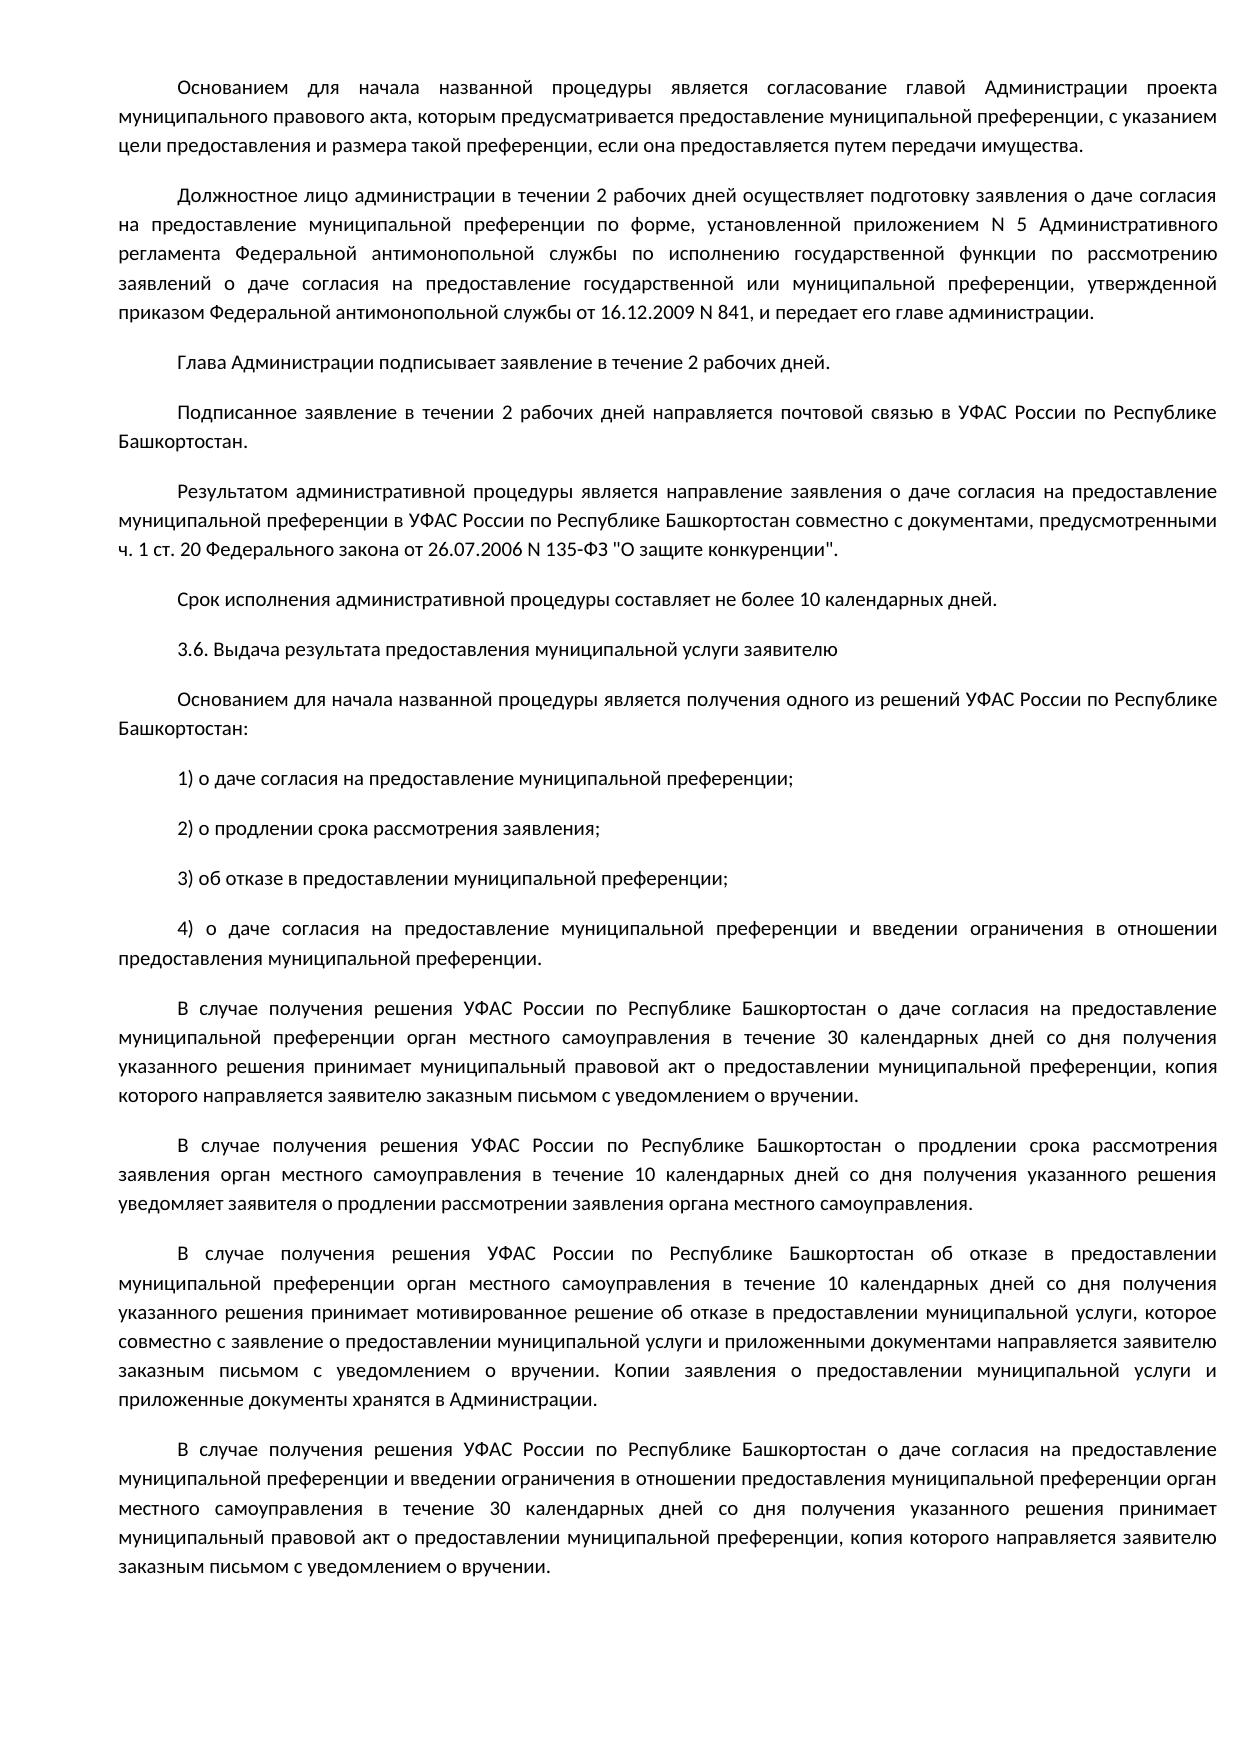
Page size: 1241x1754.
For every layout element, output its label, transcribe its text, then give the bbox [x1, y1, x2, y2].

text 3) об отказе в предоставлении муниципальной преференции; [118, 866, 1219, 891]
text В случае получения решения УФАС России по Республике Башкортостан о продлении срока рассмотрения заявления орган местного самоуправления в течение 10 календарных дней со дня получения указанного решения уведомляет заявителя о продлении рассмотрении заявления органа местного самоуправления. [118, 1132, 1219, 1216]
text 2) о продлении срока рассмотрения заявления; [118, 816, 1219, 841]
text В случае получения решения УФАС России по Республике Башкортостан о даче согласия на предоставление муниципальной преференции орган местного самоуправления в течение 30 календарных дней со дня получения указанного решения принимает муниципальный правовой акт о предоставлении муниципальной преференции, копия которого направляется заявителю заказным письмом с уведомлением о вручении. [118, 995, 1219, 1108]
text 1) о даче согласия на предоставление муниципальной преференции; [118, 766, 1219, 791]
text 4) о даче согласия на предоставление муниципальной преференции и введении ограничения в отношении предоставления муниципальной преференции. [118, 916, 1219, 970]
text 3.6. Выдача результата предоставления муниципальной услуги заявителю [118, 636, 1219, 662]
text Основанием для начала названной процедуры является получения одного из решений УФАС России по Республике Башкортостан: [118, 686, 1219, 741]
text Результатом административной процедуры является направление заявления о даче согласия на предоставление муниципальной преференции в УФАС России по Республике Башкортостан совместно с документами, предусмотренными ч. 1 ст. 20 Федерального закона от 26.07.2006 N 135-ФЗ "О защите конкуренции". [118, 478, 1219, 562]
text В случае получения решения УФАС России по Республике Башкортостан о даче согласия на предоставление муниципальной преференции и введении ограничения в отношении предоставления муниципальной преференции орган местного самоуправления в течение 30 календарных дней со дня получения указанного решения принимает муниципальный правовой акт о предоставлении муниципальной преференции, копия которого направляется заявителю заказным письмом с уведомлением о вручении. [118, 1436, 1219, 1578]
text Подписанное заявление в течении 2 рабочих дней направляется почтовой связью в УФАС России по Республике Башкортостан. [118, 399, 1219, 453]
text Срок исполнения административной процедуры составляет не более 10 календарных дней. [118, 586, 1219, 612]
text Глава Администрации подписывает заявление в течение 2 рабочих дней. [118, 349, 1219, 374]
text Должностное лицо администрации в течении 2 рабочих дней осуществляет подготовку заявления о даче согласия на предоставление муниципальной преференции по форме, установленной приложением N 5 Административного регламента Федеральной антимонопольной службы по исполнению государственной функции по рассмотрению заявлений о даче согласия на предоставление государственной или муниципальной преференции, утвержденной приказом Федеральной антимонопольной службы от 16.12.2009 N 841, и передает его главе администрации. [118, 182, 1219, 324]
text Основанием для начала названной процедуры является согласование главой Администрации проекта муниципального правового акта, которым предусматривается предоставление муниципальной преференции, с указанием цели предоставления и размера такой преференции, если она предоставляется путем передачи имущества. [118, 74, 1219, 158]
text В случае получения решения УФАС России по Республике Башкортостан об отказе в предоставлении муниципальной преференции орган местного самоуправления в течение 10 календарных дней со дня получения указанного решения принимает мотивированное решение об отказе в предоставлении муниципальной услуги, которое совместно с заявление о предоставлении муниципальной услуги и приложенными документами направляется заявителю заказным письмом с уведомлением о вручении. Копии заявления о предоставлении муниципальной услуги и приложенные документы хранятся в Администрации. [118, 1241, 1219, 1412]
